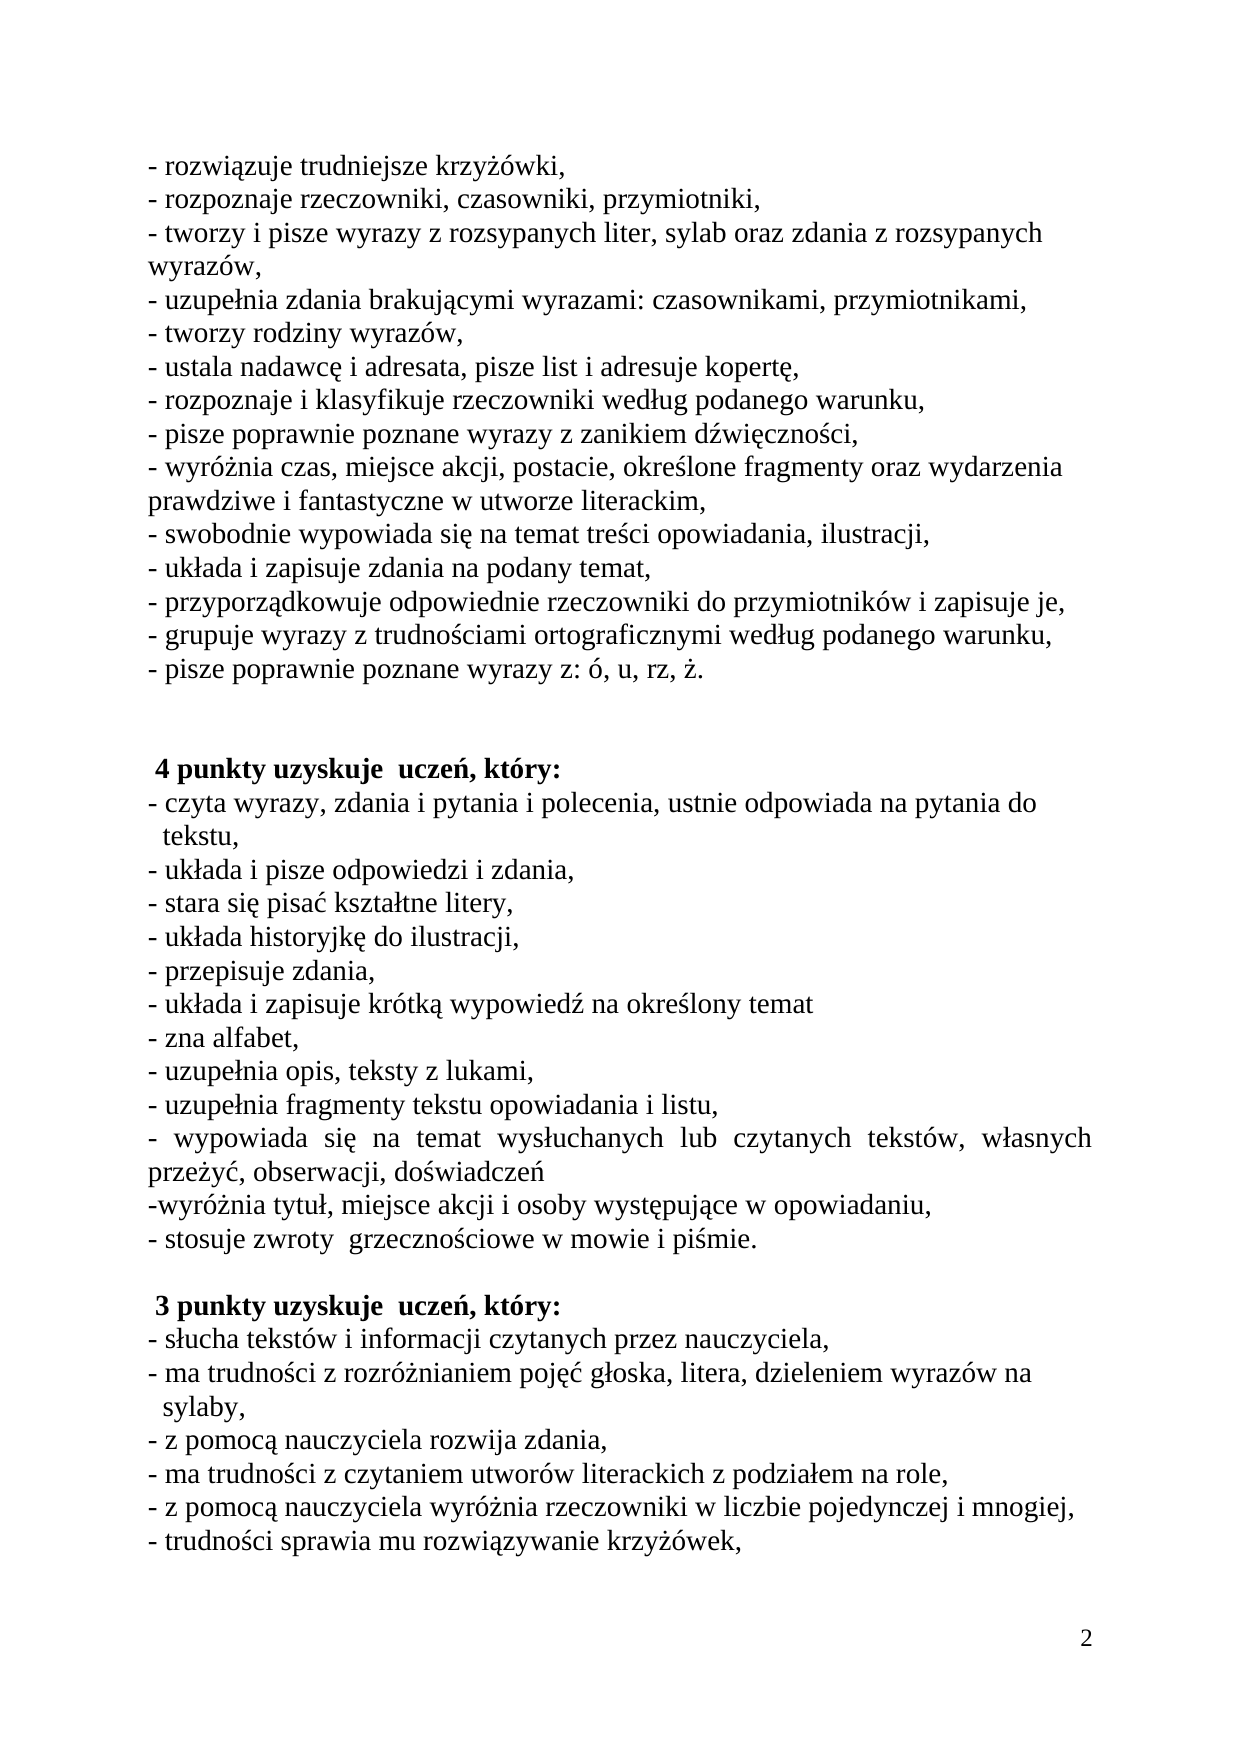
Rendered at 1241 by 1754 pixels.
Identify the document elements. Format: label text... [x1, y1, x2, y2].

text - z pomocą nauczyciela wyróżnia rzeczowniki w liczbie pojedynczej i mnogiej, [148, 1489, 1093, 1523]
text -wyróżnia tytuł, miejsce akcji i osoby występujące w opowiadaniu, [148, 1187, 1093, 1221]
text - tworzy i pisze wyrazy z rozsypanych liter, sylab oraz zdania z rozsypanych wyrazów, [148, 215, 1093, 282]
text - ma trudności z rozróżnianiem pojęć głoska, litera, dzieleniem wyrazów na [148, 1355, 1093, 1389]
text sylaby, [148, 1389, 1093, 1422]
text - z pomocą nauczyciela rozwija zdania, [148, 1422, 1093, 1456]
text tekstu, [148, 818, 1093, 852]
text - ustala nadawcę i adresata, pisze list i adresuje kopertę, [148, 349, 1093, 382]
text - przepisuje zdania, [148, 953, 1093, 986]
text - rozpoznaje i klasyfikuje rzeczowniki według podanego warunku, [148, 382, 1093, 416]
text - rozpoznaje rzeczowniki, czasowniki, przymiotniki, [148, 181, 1093, 215]
text - trudności sprawia mu rozwiązywanie krzyżówek, [148, 1523, 1093, 1556]
text - stara się pisać kształtne litery, [148, 886, 1093, 919]
text - ma trudności z czytaniem utworów literackich z podziałem na role, [148, 1456, 1093, 1489]
text - stosuje zwroty grzecznościowe w mowie i piśmie. [148, 1221, 1093, 1254]
text - zna alfabet, [148, 1020, 1093, 1053]
text - pisze poprawnie poznane wyrazy z: ó, u, rz, ż. [148, 651, 1093, 684]
text - pisze poprawnie poznane wyrazy z zanikiem dźwięczności, [148, 416, 1093, 449]
text - uzupełnia fragmenty tekstu opowiadania i listu, [148, 1087, 1093, 1120]
text - przyporządkowuje odpowiednie rzeczowniki do przymiotników i zapisuje je, [148, 584, 1093, 617]
text - swobodnie wypowiada się na temat treści opowiadania, ilustracji, [148, 517, 1093, 550]
text 4 punkty uzyskuje uczeń, który: [148, 751, 1093, 785]
text - grupuje wyrazy z trudnościami ortograficznymi według podanego warunku, [148, 617, 1093, 651]
text - wyróżnia czas, miejsce akcji, postacie, określone fragmenty oraz wydarzenia prawdziwe i fantastyczne w utworze literackim, [148, 449, 1093, 517]
text - układa i pisze odpowiedzi i zdania, [148, 852, 1093, 886]
text - wypowiada się na temat wysłuchanych lub czytanych tekstów, własnych przeżyć, obserwacji, doświadczeń [148, 1120, 1093, 1187]
text - czyta wyrazy, zdania i pytania i polecenia, ustnie odpowiada na pytania do [148, 785, 1093, 818]
text - słucha tekstów i informacji czytanych przez nauczyciela, [148, 1322, 1093, 1355]
text 3 punkty uzyskuje uczeń, który: [148, 1288, 1093, 1322]
text - układa i zapisuje zdania na podany temat, [148, 550, 1093, 584]
text - tworzy rodziny wyrazów, [148, 315, 1093, 349]
text - układa historyjkę do ilustracji, [148, 919, 1093, 953]
text - układa i zapisuje krótką wypowiedź na określony temat [148, 986, 1093, 1020]
text - rozwiązuje trudniejsze krzyżówki, [148, 148, 1093, 181]
text - uzupełnia zdania brakującymi wyrazami: czasownikami, przymiotnikami, [148, 282, 1093, 315]
text - uzupełnia opis, teksty z lukami, [148, 1053, 1093, 1087]
